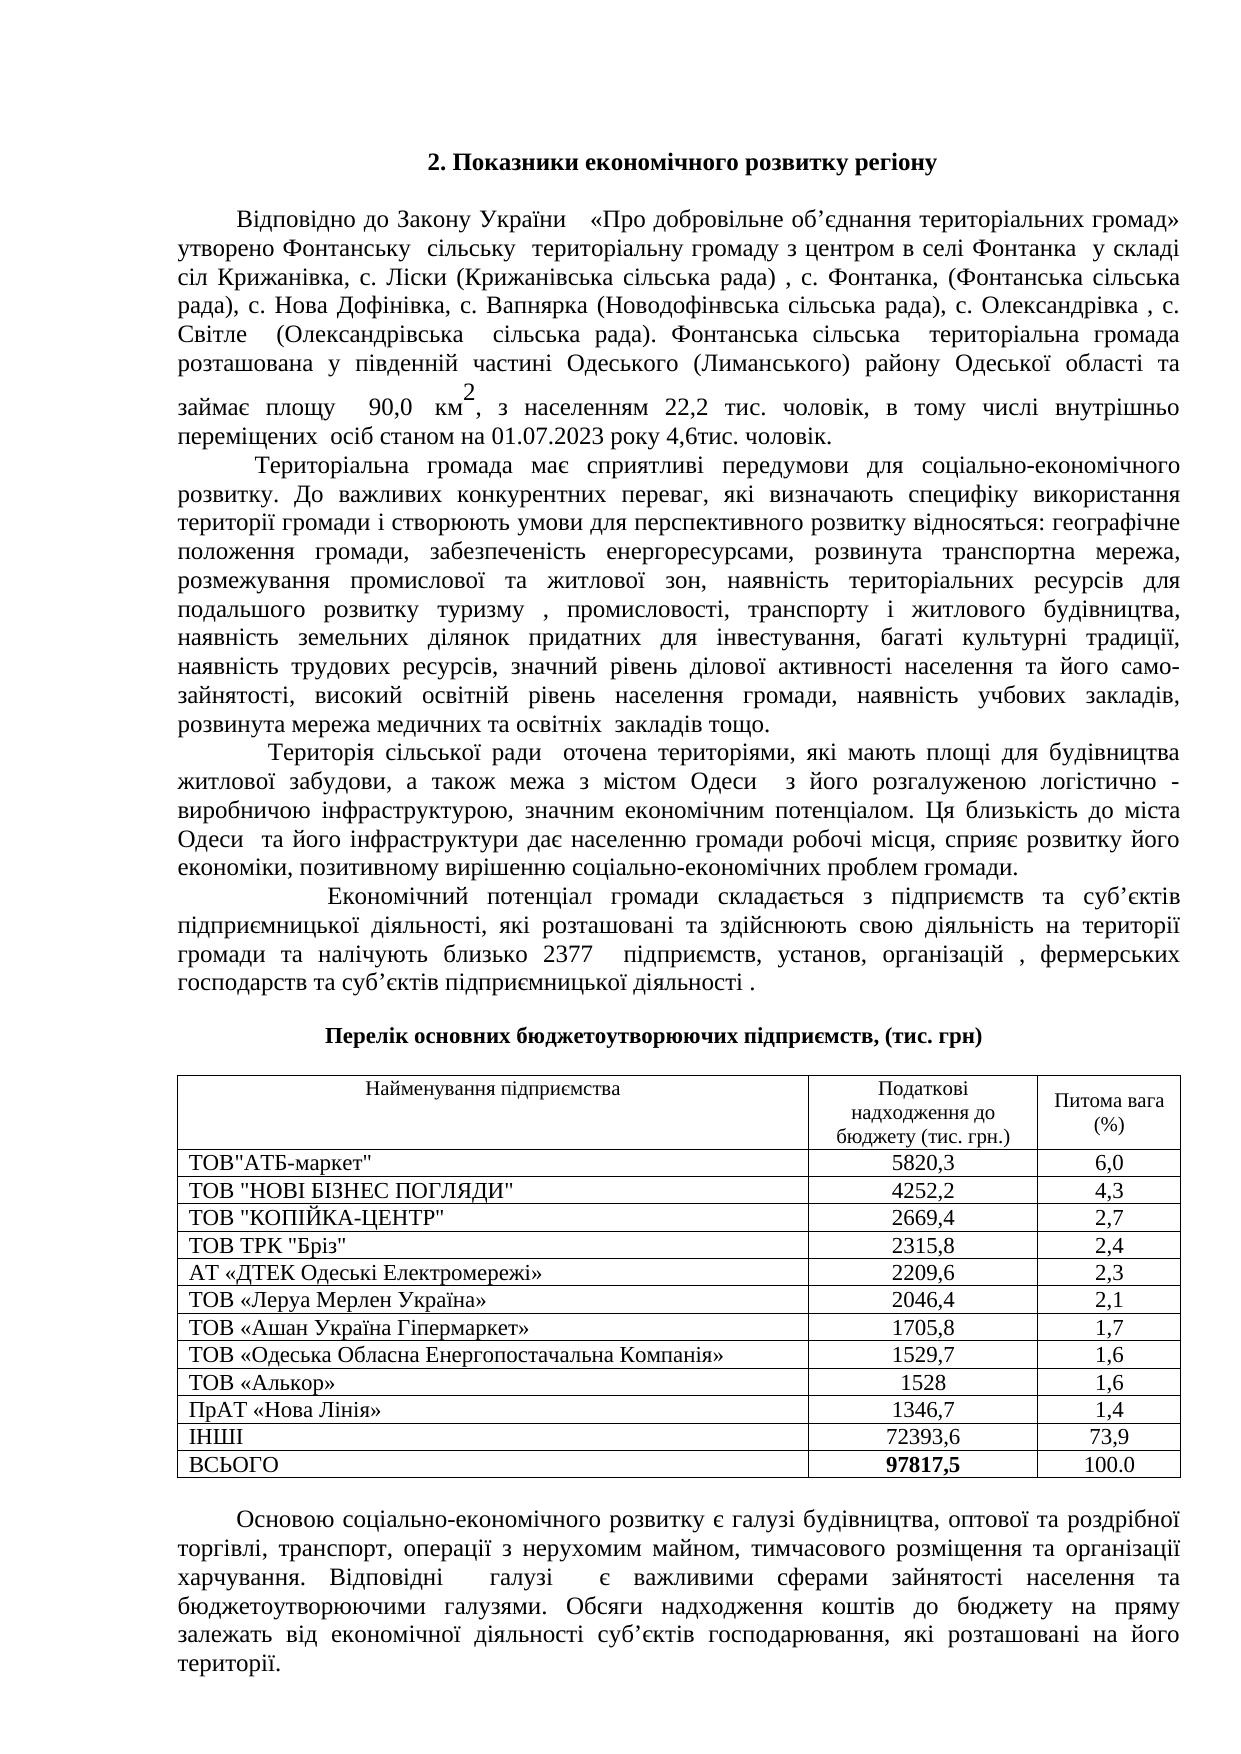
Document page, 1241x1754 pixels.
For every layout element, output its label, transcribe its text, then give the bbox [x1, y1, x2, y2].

table_cell ТОВ «Ашан Україна Гіпермаркет» [178, 1314, 808, 1340]
text Основою соціально-економічного розвитку є галузі будівництва, оптової та роздрібної торгівлі, транспорт, операції з нерухомим майном, тимчасового розміщення та організації харчування. Відповідні галузі є важливими сферами зайнятості населення та бюджетоутворюючими галузями. Обсяги надходження коштів до бюджету на пряму залежать від економічної діяльності суб’єктів господарювання, які розташовані на його території. [177, 1504, 1181, 1677]
text 2. Показники економічного розвитку регіону [177, 147, 1181, 176]
table_cell 6,0 [1038, 1150, 1180, 1176]
table_cell ТОВ "НОВІ БІЗНЕС ПОГЛЯДИ" [178, 1177, 808, 1203]
table_cell ТОВ ТРК "Бріз" [178, 1232, 808, 1258]
table_cell 100.0 [1038, 1451, 1180, 1477]
table_header Питома вага (%) [1038, 1076, 1180, 1148]
table_cell 1,6 [1038, 1341, 1180, 1368]
table_cell 1529,7 [809, 1341, 1037, 1368]
table_cell 2669,4 [809, 1204, 1037, 1231]
table_cell 1,7 [1038, 1314, 1180, 1340]
text Економічний потенціал громади складається з підприємств та суб’єктів підприємницької діяльності, які розташовані та здійснюють свою діяльність на території громади та налічують близько 2377 підприємств, установ, організацій , фермерських господарств та суб’єктів підприємницької діяльності . [177, 881, 1181, 996]
table_cell 2,7 [1038, 1204, 1180, 1231]
table_cell ПрАТ «Нова Лінія» [178, 1396, 808, 1422]
table_cell 4252,2 [809, 1177, 1037, 1203]
table_cell 2209,6 [809, 1259, 1037, 1285]
table_cell ТОВ «Одеська Обласна Енергопостачальна Компанія» [178, 1341, 808, 1368]
table_cell 1,4 [1038, 1396, 1180, 1422]
table_cell 1,6 [1038, 1369, 1180, 1395]
text Відповідно до Закону України «Про добровільне об’єднання територіальних громад» утворено Фонтанську сільську територіальну громаду з центром в селі Фонтанка у складі сіл Крижанівка, с. Ліски (Крижанівська сільська рада) , с. Фонтанка, (Фонтанська сільська рада), с. Нова Дофінівка, с. Вапнярка (Новодофінвська сільська рада), с. Олександрівка , с. Світле (Олександрівська сільська рада). Фонтанська сільська територіальна громада розташована у південній частині Одеського (Лиманського) району Одеської області та займає площу 90,0 км2, з населенням 22,2 тис. чоловік, в тому числі внутрішньо переміщених осіб станом на 01.07.2023 року 4,6тис. чоловік. [177, 204, 1181, 450]
text Територіальна громада має сприятливі передумови для соціально-економічного розвитку. До важливих конкурентних переваг, які визначають специфіку використання території громади і створюють умови для перспективного розвитку відносяться: географічне положення громади, забезпеченість енергоресурсами, розвинута транспортна мережа, розмежування промислової та житлової зон, наявність територіальних ресурсів для подальшого розвитку туризму , промисловості, транспорту і житлового будівництва, наявність земельних ділянок придатних для інвестування, багаті культурні традиції, наявність трудових ресурсів, значний рівень ділової активності населення та його само-зайнятості, високий освітній рівень населення громади, наявність учбових закладів, розвинута мережа медичних та освітніх закладів тощо. [177, 450, 1181, 737]
table_cell 73,9 [1038, 1424, 1180, 1450]
table_header Податкові надходження до бюджету (тис. грн.) [809, 1076, 1037, 1148]
table_cell 72393,6 [809, 1424, 1037, 1450]
table_cell 97817,5 [809, 1451, 1037, 1477]
table_cell 2046,4 [809, 1286, 1037, 1313]
text Територія сільської ради оточена територіями, які мають площі для будівництва житлової забудови, а також межа з містом Одеси з його розгалуженою логістично - виробничою інфраструктурою, значним економічним потенціалом. Ця близькість до міста Одеси та його інфраструктури дає населенню громади робочі місця, сприяє розвитку його економіки, позитивному вирішенню соціально-економічних проблем громади. [177, 737, 1181, 881]
table_cell 2315,8 [809, 1232, 1037, 1258]
table_cell ТОВ «Алькор» [178, 1369, 808, 1395]
table_cell ТОВ "КОПІЙКА-ЦЕНТР" [178, 1204, 808, 1231]
table_cell 1346,7 [809, 1396, 1037, 1422]
table_cell 5820,3 [809, 1150, 1037, 1176]
text Перелік основних бюджетоутворюючих підприємств, (тис. грн) [251, 1022, 1181, 1049]
table_cell ВСЬОГО [178, 1451, 808, 1477]
table_cell 1528 [809, 1369, 1037, 1395]
table_cell 2,4 [1038, 1232, 1180, 1258]
table_cell ТОВ"АТБ-маркет" [178, 1150, 808, 1176]
table_cell 2,3 [1038, 1259, 1180, 1285]
table_cell 2,1 [1038, 1286, 1180, 1313]
table_header Найменування підприємства [178, 1076, 808, 1148]
table_cell ТОВ «Леруа Мерлен Україна» [178, 1286, 808, 1313]
table_cell 4,3 [1038, 1177, 1180, 1203]
table_cell 1705,8 [809, 1314, 1037, 1340]
table_cell ІНШІ [178, 1424, 808, 1450]
table_cell АТ «ДТЕК Одеські Електромережі» [178, 1259, 808, 1285]
